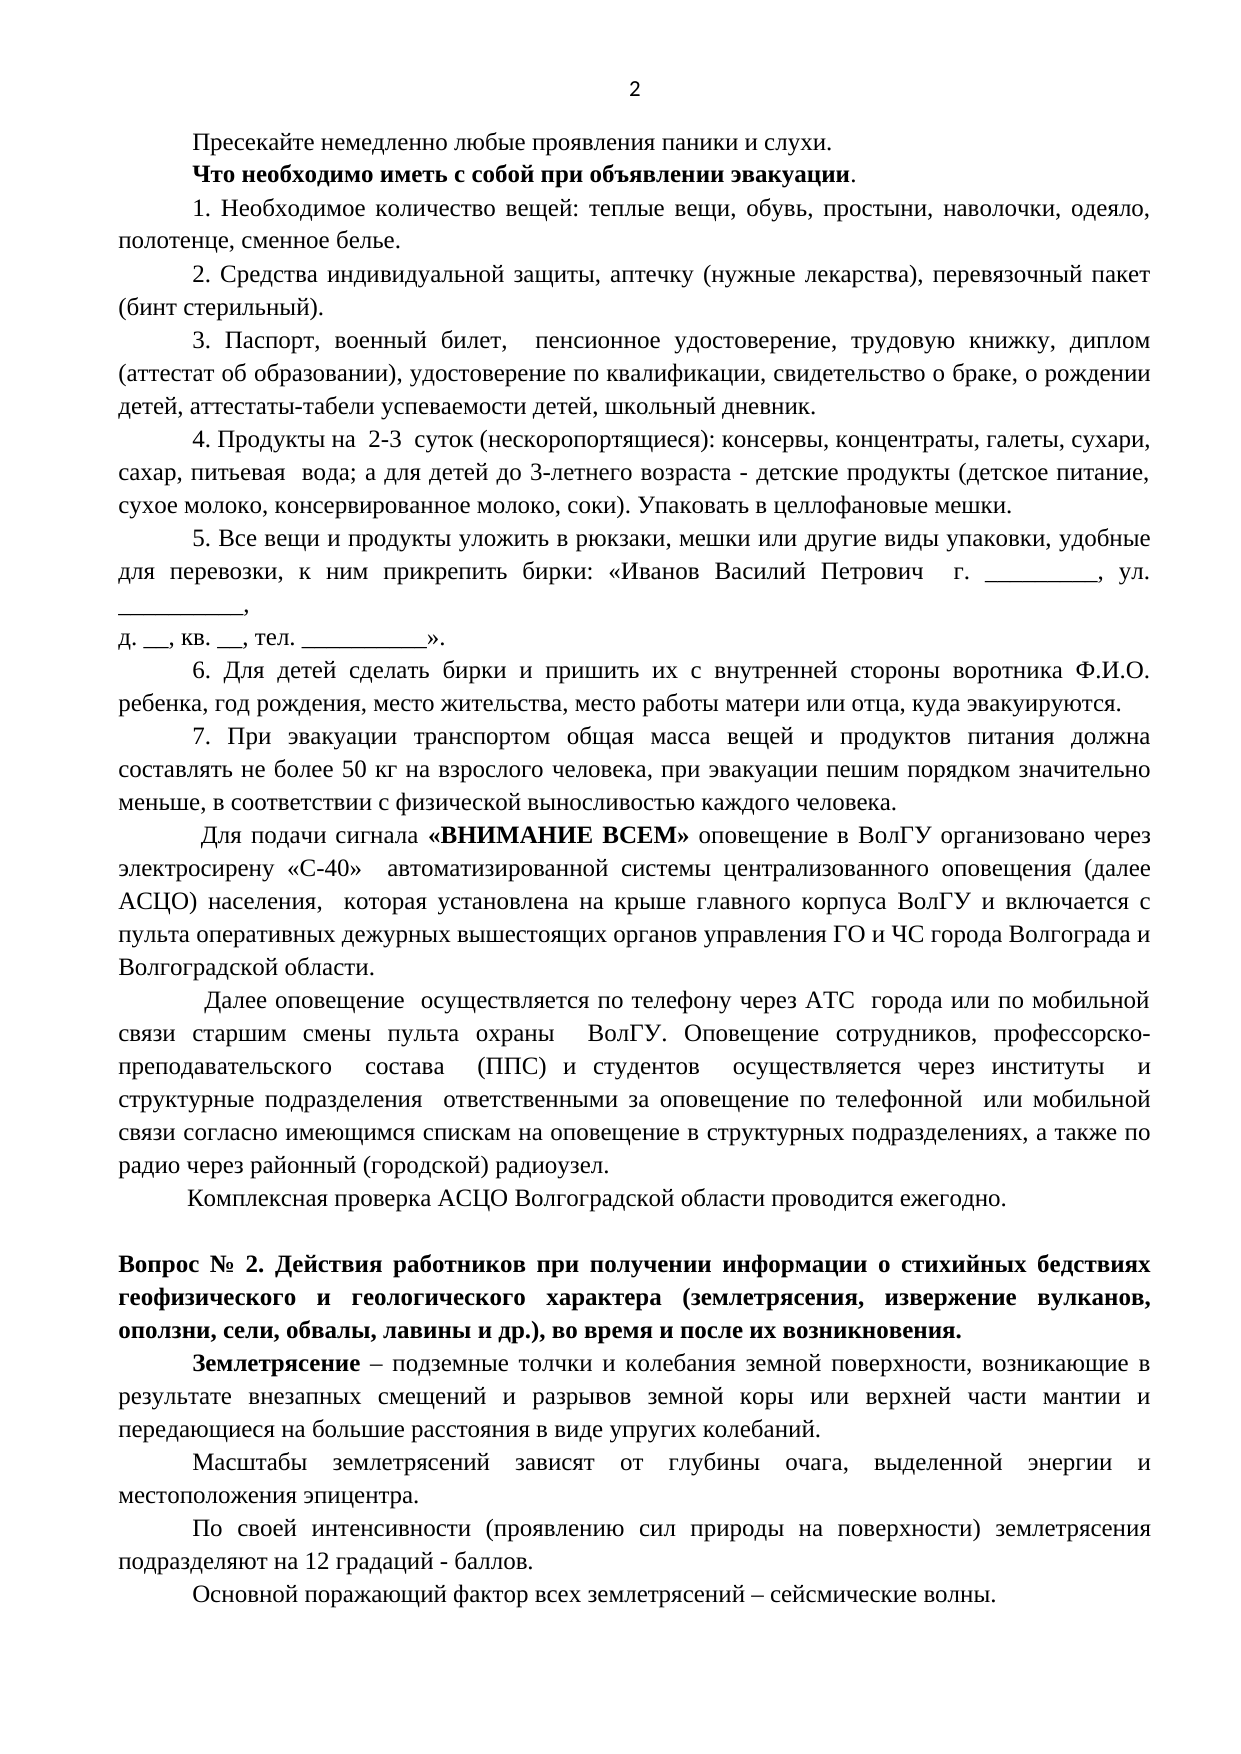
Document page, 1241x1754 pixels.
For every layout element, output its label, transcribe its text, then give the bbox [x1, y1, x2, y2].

text Для подачи сигнала «ВНИМАНИЕ ВСЕМ» оповещение в ВолГУ организовано через электросирену «С-40» автоматизированной системы централизованного оповещения (далее АСЦО) населения, которая установлена на крыше главного корпуса ВолГУ и включается с пульта оперативных дежурных вышестоящих органов управления ГО и ЧС города Волгограда и Волгоградской области. [118, 820, 1152, 981]
text По своей интенсивности (проявлению сил природы на поверхности) землетрясения подразделяют на 12 градаций - баллов. [118, 1513, 1152, 1575]
text д. __, кв. __, тел. __________». [118, 622, 1152, 651]
text 3. Паспорт, военный билет, пенсионное удостоверение, трудовую книжку, диплом (аттестат об образовании), удостоверение по квалификации, свидетельство о браке, о рождении детей, аттестаты-табели успеваемости детей, школьный дневник. [118, 325, 1152, 419]
text Далее оповещение осуществляется по телефону через АТС города или по мобильной связи старшим смены пульта охраны ВолГУ. Оповещение сотрудников, профессорско-преподавательского состава (ППС) и студентов осуществляется через институты и структурные подразделения ответственными за оповещение по телефонной или мобильной связи согласно имеющимся спискам на оповещение в структурных подразделениях, а также по радио через районный (городской) радиоузел. [118, 985, 1152, 1179]
text Комплексная проверка АСЦО Волгоградской области проводится ежегодно. [118, 1183, 1152, 1212]
text Основной поражающий фактор всех землетрясений – сейсмические волны. [118, 1579, 1152, 1608]
text 4. Продукты на 2-3 суток (нескоропортящиеся): консервы, концентраты, галеты, сухари, [118, 424, 1152, 452]
text 1. Необходимое количество вещей: теплые вещи, обувь, простыни, наволочки, одеяло, полотенце, сменное белье. [118, 193, 1152, 254]
text Вопрос № 2. Действия работников при получении информации о стихийных бедствиях геофизического и геологического характера (землетрясения, извержение вулканов, оползни, сели, обвалы, лавины и др.), во время и после их возникновения. [118, 1249, 1152, 1344]
text Что необходимо иметь с собой при объявлении эвакуации. [118, 159, 1152, 188]
text Масштабы землетрясений зависят от глубины очага, выделенной энергии и местоположения эпицентра. [118, 1447, 1152, 1509]
text Пресекайте немедленно любые проявления паники и слухи. [118, 127, 1152, 155]
text сахар, питьевая вода; а для детей до 3-летнего возраста - детские продукты (детское питание, сухое молоко, консервированное молоко, соки). Упаковать в целлофановые мешки. [118, 457, 1152, 518]
text 2. Средства индивидуальной защиты, аптечку (нужные лекарства), перевязочный пакет (бинт стерильный). [118, 259, 1152, 320]
text 5. Все вещи и продукты уложить в рюкзаки, мешки или другие виды упаковки, удобные для перевозки, к ним прикрепить бирки: «Иванов Василий Петрович г. _________, ул. __________, [118, 523, 1152, 618]
text 6. Для детей сделать бирки и пришить их с внутренней стороны воротника Ф.И.О. ребенка, год рождения, место жительства, место работы матери или отца, куда эвакуируются. [118, 655, 1152, 717]
text Землетрясение – подземные толчки и колебания земной поверхности, возникающие в результате внезапных смещений и разрывов земной коры или верхней части мантии и передающиеся на большие расстояния в виде упругих колебаний. [118, 1348, 1152, 1443]
text 7. При эвакуации транспортом общая масса вещей и продуктов питания должна составлять не более 50 кг на взрослого человека, при эвакуации пешим порядком значительно меньше, в соответствии с физической выносливостью каждого человека. [118, 721, 1152, 816]
